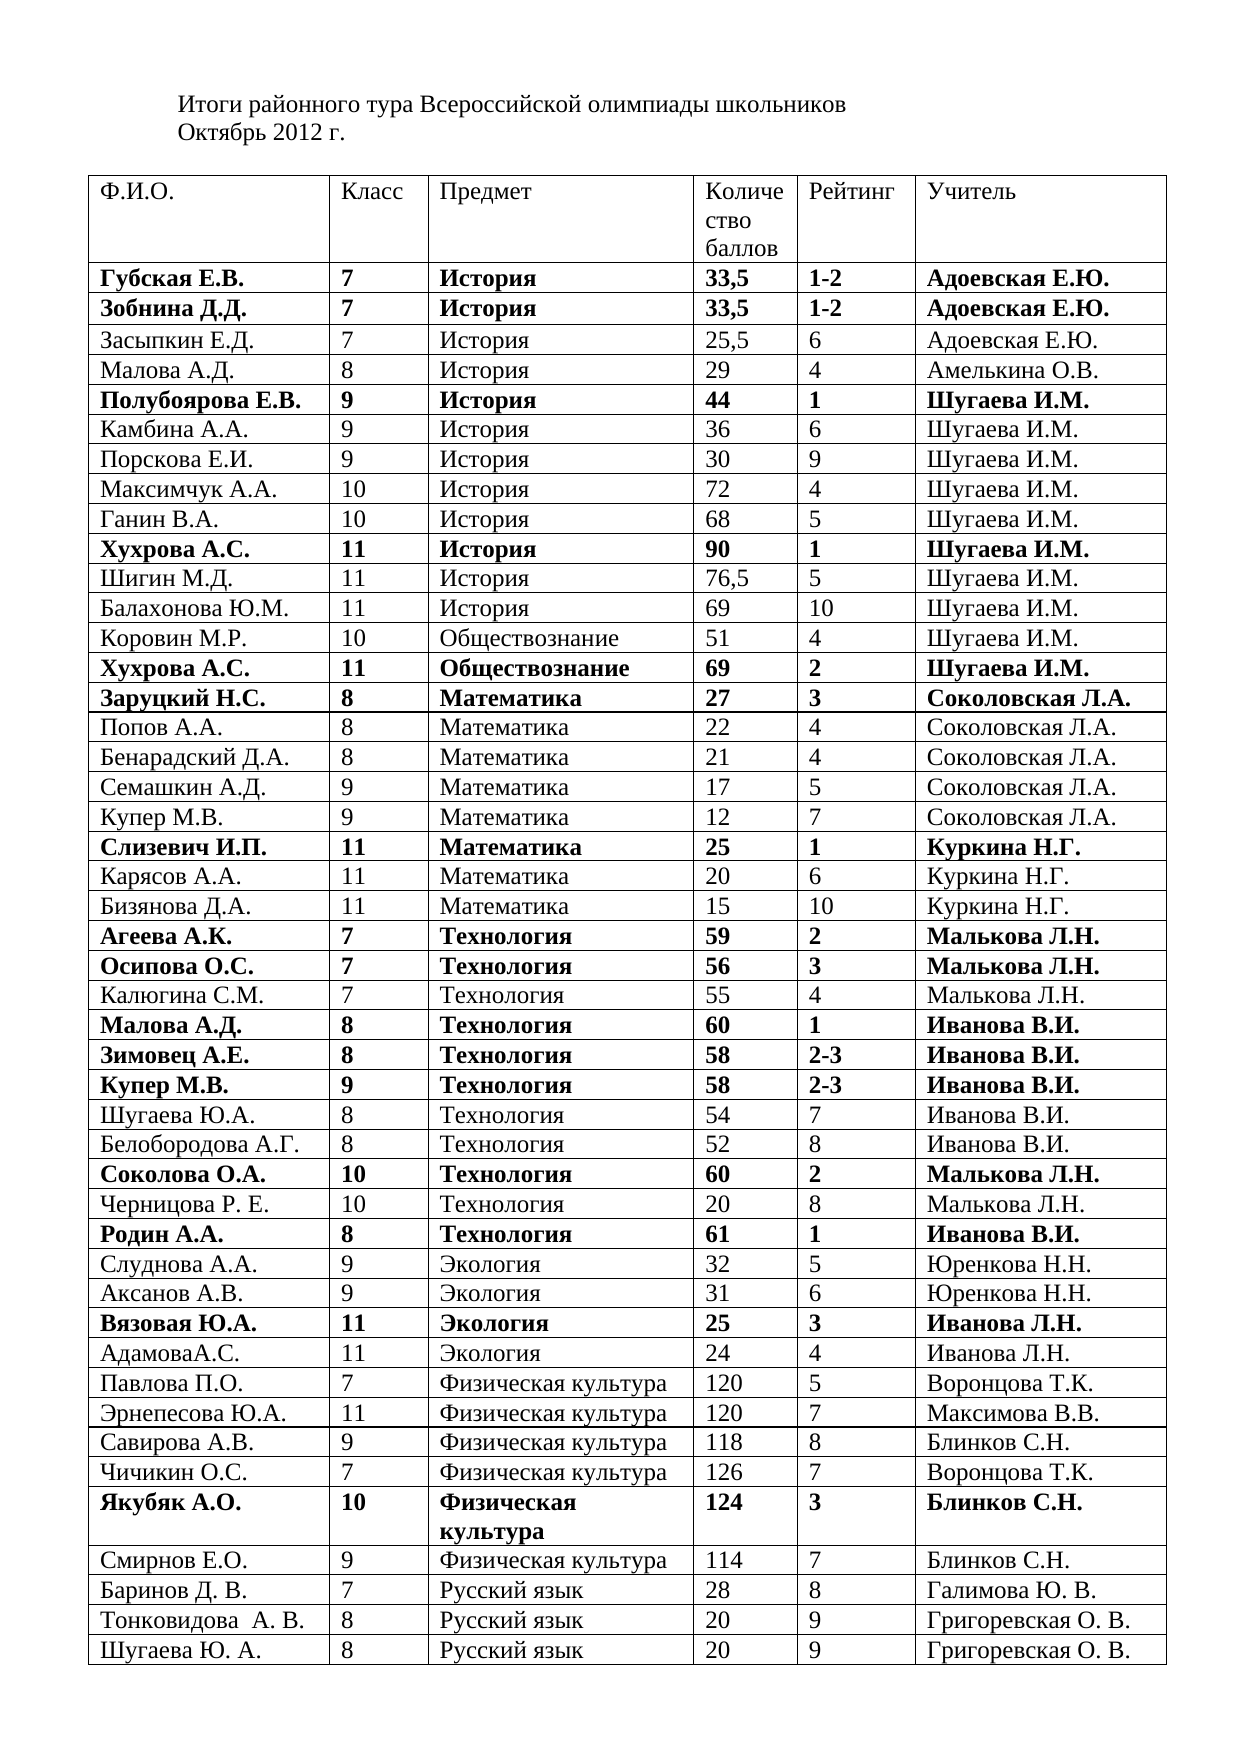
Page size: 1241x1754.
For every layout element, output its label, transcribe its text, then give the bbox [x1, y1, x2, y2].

table_cell Шугаева И.М. [916, 385, 1166, 413]
table_cell 7 [798, 1100, 915, 1128]
table_cell 7 [798, 1546, 915, 1574]
table_cell Семашкин А.Д. [89, 772, 329, 801]
table_cell Заруцкий Н.С. [89, 683, 329, 711]
table_cell 9 [330, 1249, 428, 1277]
table_cell 11 [330, 593, 428, 622]
table_cell 1-2 [798, 293, 915, 324]
table_cell Экология [429, 1249, 693, 1277]
table_cell История [429, 263, 693, 292]
table_cell Павлова П.О. [89, 1368, 329, 1397]
table_cell Малькова Л.Н. [916, 1159, 1166, 1188]
table_cell 2-3 [798, 1070, 915, 1099]
table_cell 114 [694, 1546, 797, 1574]
table_cell 21 [694, 742, 797, 771]
table_cell 118 [694, 1428, 797, 1456]
table_cell 90 [694, 534, 797, 562]
table_cell Иванова В.И. [916, 1219, 1166, 1248]
table_cell 33,5 [694, 293, 797, 324]
table_cell Родин А.А. [89, 1219, 329, 1248]
table_cell 8 [330, 713, 428, 741]
table_cell Соколовская Л.А. [916, 772, 1166, 801]
table_cell История [429, 444, 693, 473]
table_cell Соколова О.А. [89, 1159, 329, 1188]
table_cell 10 [798, 593, 915, 622]
table_cell 7 [798, 1457, 915, 1486]
table_cell 120 [694, 1368, 797, 1397]
table_cell 11 [330, 1338, 428, 1367]
table_cell Математика [429, 772, 693, 801]
table_cell 8 [330, 1040, 428, 1069]
table_cell Тонковидова А. В. [89, 1605, 329, 1634]
table_cell Технология [429, 921, 693, 950]
table_cell 51 [694, 623, 797, 652]
table_cell 4 [798, 474, 915, 503]
table_cell 120 [694, 1398, 797, 1426]
table_cell 9 [330, 1546, 428, 1574]
table_cell Малова А.Д. [89, 355, 329, 384]
table_cell Воронцова Т.К. [916, 1368, 1166, 1397]
table_cell Ганин В.А. [89, 504, 329, 533]
table_cell 9 [330, 1070, 428, 1099]
table_cell 11 [330, 564, 428, 592]
table_cell Шугаева И.М. [916, 534, 1166, 562]
table_cell 8 [330, 683, 428, 711]
table_cell Агеева А.К. [89, 921, 329, 950]
table_cell Амелькина О.В. [916, 355, 1166, 384]
table_cell Иванова Л.Н. [916, 1308, 1166, 1337]
table_cell Малькова Л.Н. [916, 921, 1166, 950]
table_cell Шугаева И.М. [916, 415, 1166, 443]
table_cell 8 [330, 742, 428, 771]
table_cell 7 [330, 1457, 428, 1486]
table_cell Математика [429, 832, 693, 860]
table_cell Савирова А.В. [89, 1428, 329, 1456]
table_cell Максимова В.В. [916, 1398, 1166, 1426]
table_cell 4 [798, 1338, 915, 1367]
table_cell 9 [330, 415, 428, 443]
table_cell Физическая культура [429, 1368, 693, 1397]
table_cell Хухрова А.С. [89, 653, 329, 682]
table_cell 2 [798, 921, 915, 950]
table_cell 55 [694, 981, 797, 1009]
table_cell 3 [798, 951, 915, 979]
table_cell 6 [798, 1279, 915, 1307]
table_cell 10 [330, 504, 428, 533]
table_cell Куркина Н.Г. [916, 861, 1166, 890]
table_cell 44 [694, 385, 797, 413]
table_cell 6 [798, 861, 915, 890]
table_cell 11 [330, 891, 428, 920]
table_cell Технология [429, 1189, 693, 1218]
table_cell Шугаева И.М. [916, 504, 1166, 533]
table_cell Адоевская Е.Ю. [916, 293, 1166, 324]
table_cell 11 [330, 1308, 428, 1337]
table_cell 31 [694, 1279, 797, 1307]
table_header Класс [330, 176, 428, 262]
table_cell 11 [330, 534, 428, 562]
table_cell Чичикин О.С. [89, 1457, 329, 1486]
table_cell 7 [330, 1368, 428, 1397]
table_cell Купер М.В. [89, 802, 329, 831]
table_cell Шугаева Ю. А. [89, 1635, 329, 1664]
table_cell Малова А.Д. [89, 1010, 329, 1039]
table_cell Балахонова Ю.М. [89, 593, 329, 622]
table_cell Блинков С.Н. [916, 1487, 1166, 1544]
table_cell История [429, 564, 693, 592]
table_cell 72 [694, 474, 797, 503]
table_cell 33,5 [694, 263, 797, 292]
table_cell 1 [798, 385, 915, 413]
table_cell Математика [429, 861, 693, 890]
table_cell Малькова Л.Н. [916, 981, 1166, 1009]
table_cell Григоревская О. В. [916, 1605, 1166, 1634]
table_cell Блинков С.Н. [916, 1546, 1166, 1574]
table_cell Куркина Н.Г. [916, 832, 1166, 860]
table_cell Обществознание [429, 623, 693, 652]
table_cell 4 [798, 713, 915, 741]
table_cell 11 [330, 1398, 428, 1426]
table_cell 8 [798, 1130, 915, 1158]
table_cell Галимова Ю. В. [916, 1575, 1166, 1604]
table_cell 8 [798, 1428, 915, 1456]
table_cell 4 [798, 742, 915, 771]
table_cell Порскова Е.И. [89, 444, 329, 473]
table_cell История [429, 325, 693, 354]
table_header Количество баллов [694, 176, 797, 262]
table_cell 9 [330, 1279, 428, 1307]
table_cell Технология [429, 1070, 693, 1099]
table_cell 56 [694, 951, 797, 979]
table_cell Засыпкин Е.Д. [89, 325, 329, 354]
table_cell 5 [798, 504, 915, 533]
table_cell Калюгина С.М. [89, 981, 329, 1009]
table_cell Камбина А.А. [89, 415, 329, 443]
table_cell Слуднова А.А. [89, 1249, 329, 1277]
table_cell 2 [798, 653, 915, 682]
table_cell 20 [694, 1189, 797, 1218]
table_cell 60 [694, 1159, 797, 1188]
text Итоги районного тура Всероссийской олимпиады школьников [177, 89, 1152, 117]
table_cell 7 [330, 981, 428, 1009]
table_cell 5 [798, 1368, 915, 1397]
table_cell 69 [694, 653, 797, 682]
table_header Рейтинг [798, 176, 915, 262]
table_cell 10 [330, 474, 428, 503]
table_cell 5 [798, 772, 915, 801]
table_cell 8 [798, 1189, 915, 1218]
table_cell 22 [694, 713, 797, 741]
table_cell Технология [429, 1130, 693, 1158]
table_cell Шугаева И.М. [916, 593, 1166, 622]
table_cell Математика [429, 713, 693, 741]
table_cell Адоевская Е.Ю. [916, 325, 1166, 354]
table_cell Эрнепесова Ю.А. [89, 1398, 329, 1426]
table_cell 7 [330, 293, 428, 324]
table_cell 54 [694, 1100, 797, 1128]
table_cell 58 [694, 1040, 797, 1069]
table_cell 1 [798, 1010, 915, 1039]
table_cell Шугаева И.М. [916, 564, 1166, 592]
table_cell 15 [694, 891, 797, 920]
table_cell 30 [694, 444, 797, 473]
table_cell История [429, 534, 693, 562]
table_cell Якубяк А.О. [89, 1487, 329, 1544]
table_cell Бизянова Д.А. [89, 891, 329, 920]
table_cell История [429, 474, 693, 503]
table_cell Юренкова Н.Н. [916, 1249, 1166, 1277]
table_cell Шугаева И.М. [916, 444, 1166, 473]
table_cell Физическая культура [429, 1398, 693, 1426]
table_cell 25 [694, 1308, 797, 1337]
table_cell Технология [429, 1040, 693, 1069]
table_cell Технология [429, 1219, 693, 1248]
table_cell Экология [429, 1279, 693, 1307]
table_cell 10 [330, 1189, 428, 1218]
table_cell 4 [798, 623, 915, 652]
table_cell 58 [694, 1070, 797, 1099]
table_cell Смирнов Е.О. [89, 1546, 329, 1574]
table_cell 8 [330, 1130, 428, 1158]
table_cell 8 [330, 1219, 428, 1248]
table_header Учитель [916, 176, 1166, 262]
table_cell 5 [798, 1249, 915, 1277]
table_cell Шугаева И.М. [916, 653, 1166, 682]
table_cell История [429, 355, 693, 384]
table_cell 7 [330, 921, 428, 950]
table_cell Шигин М.Д. [89, 564, 329, 592]
table_cell 11 [330, 861, 428, 890]
table_cell 52 [694, 1130, 797, 1158]
table_cell Соколовская Л.А. [916, 713, 1166, 741]
table_cell 27 [694, 683, 797, 711]
table_cell 20 [694, 1605, 797, 1634]
table_cell 8 [330, 1100, 428, 1128]
table_cell Блинков С.Н. [916, 1428, 1166, 1456]
table_cell Математика [429, 683, 693, 711]
table_cell 25,5 [694, 325, 797, 354]
table_cell 6 [798, 325, 915, 354]
table_cell 10 [798, 891, 915, 920]
table_cell История [429, 415, 693, 443]
table_cell Иванова Л.Н. [916, 1338, 1166, 1367]
table_cell Технология [429, 1100, 693, 1128]
table_cell 12 [694, 802, 797, 831]
table_cell Шугаева И.М. [916, 623, 1166, 652]
table_cell Технология [429, 981, 693, 1009]
table_cell 61 [694, 1219, 797, 1248]
table_cell 24 [694, 1338, 797, 1367]
table_cell 1-2 [798, 263, 915, 292]
table_cell Воронцова Т.К. [916, 1457, 1166, 1486]
table_cell АдамоваА.С. [89, 1338, 329, 1367]
table_cell Иванова В.И. [916, 1130, 1166, 1158]
table_cell Физическая культура [429, 1428, 693, 1456]
table_cell 6 [798, 415, 915, 443]
table_cell 4 [798, 355, 915, 384]
table_cell 20 [694, 861, 797, 890]
table_cell 2-3 [798, 1040, 915, 1069]
table_cell Бенарадский Д.А. [89, 742, 329, 771]
table_cell История [429, 593, 693, 622]
table_cell 28 [694, 1575, 797, 1604]
table_cell 8 [330, 1010, 428, 1039]
table_cell 32 [694, 1249, 797, 1277]
table_cell 7 [330, 951, 428, 979]
table_cell Технология [429, 1010, 693, 1039]
table_cell 3 [798, 683, 915, 711]
table_cell Физическая культура [429, 1457, 693, 1486]
table_cell 68 [694, 504, 797, 533]
table_cell Баринов Д. В. [89, 1575, 329, 1604]
table_cell Русский язык [429, 1575, 693, 1604]
table_cell 1 [798, 534, 915, 562]
table_cell Экология [429, 1308, 693, 1337]
table_cell 8 [330, 1605, 428, 1634]
table_cell 9 [330, 385, 428, 413]
table_cell 11 [330, 832, 428, 860]
table_cell 9 [330, 444, 428, 473]
table_cell Губская Е.В. [89, 263, 329, 292]
table_cell 5 [798, 564, 915, 592]
table_cell История [429, 293, 693, 324]
table_cell Белобородова А.Г. [89, 1130, 329, 1158]
table_cell Хухрова А.С. [89, 534, 329, 562]
table_cell 11 [330, 653, 428, 682]
table_cell Иванова В.И. [916, 1040, 1166, 1069]
table_cell Черницова Р. Е. [89, 1189, 329, 1218]
table_cell 10 [330, 1159, 428, 1188]
table_cell Математика [429, 891, 693, 920]
table_cell Слизевич И.П. [89, 832, 329, 860]
table_cell 9 [330, 772, 428, 801]
table_cell Физическая культура [429, 1546, 693, 1574]
table_cell 8 [330, 355, 428, 384]
table_cell 76,5 [694, 564, 797, 592]
table_header Предмет [429, 176, 693, 262]
table_cell Аксанов А.В. [89, 1279, 329, 1307]
table_header Ф.И.О. [89, 176, 329, 262]
table_cell 9 [798, 1635, 915, 1664]
table_cell Малькова Л.Н. [916, 1189, 1166, 1218]
table_cell 124 [694, 1487, 797, 1544]
table_cell 9 [330, 1428, 428, 1456]
table_cell Вязовая Ю.А. [89, 1308, 329, 1337]
table_cell Соколовская Л.А. [916, 802, 1166, 831]
table_cell 126 [694, 1457, 797, 1486]
table_cell 7 [330, 263, 428, 292]
table_cell Максимчук А.А. [89, 474, 329, 503]
table_cell Иванова В.И. [916, 1100, 1166, 1128]
table_cell Соколовская Л.А. [916, 683, 1166, 711]
table_cell 7 [798, 1398, 915, 1426]
table_cell 9 [798, 1605, 915, 1634]
table_cell 10 [330, 1487, 428, 1544]
table_cell 7 [330, 1575, 428, 1604]
table_cell Коровин М.Р. [89, 623, 329, 652]
table_cell 36 [694, 415, 797, 443]
table_cell 8 [330, 1635, 428, 1664]
table_cell Куркина Н.Г. [916, 891, 1166, 920]
table_cell История [429, 385, 693, 413]
table_cell 59 [694, 921, 797, 950]
table_cell 69 [694, 593, 797, 622]
table_cell Обществознание [429, 653, 693, 682]
table_cell Карясов А.А. [89, 861, 329, 890]
table_cell Попов А.А. [89, 713, 329, 741]
table_cell 17 [694, 772, 797, 801]
table_cell Юренкова Н.Н. [916, 1279, 1166, 1307]
table_cell Иванова В.И. [916, 1010, 1166, 1039]
table_cell Иванова В.И. [916, 1070, 1166, 1099]
table_cell Зобнина Д.Д. [89, 293, 329, 324]
table_cell История [429, 504, 693, 533]
table_cell Адоевская Е.Ю. [916, 263, 1166, 292]
table_cell Шугаева Ю.А. [89, 1100, 329, 1128]
table_cell 29 [694, 355, 797, 384]
table_cell Малькова Л.Н. [916, 951, 1166, 979]
table_cell 20 [694, 1635, 797, 1664]
table_cell 9 [798, 444, 915, 473]
table_cell 7 [330, 325, 428, 354]
text Октябрь 2012 г. [177, 117, 1152, 146]
table_cell 9 [330, 802, 428, 831]
table_cell Экология [429, 1338, 693, 1367]
table_cell Соколовская Л.А. [916, 742, 1166, 771]
table_cell Технология [429, 1159, 693, 1188]
table_cell Зимовец А.Е. [89, 1040, 329, 1069]
table_cell 3 [798, 1487, 915, 1544]
table_cell 2 [798, 1159, 915, 1188]
table_cell 60 [694, 1010, 797, 1039]
table_cell Математика [429, 742, 693, 771]
table_cell 8 [798, 1575, 915, 1604]
table_cell Купер М.В. [89, 1070, 329, 1099]
table_cell Технология [429, 951, 693, 979]
table_cell Физическая культура [429, 1487, 693, 1544]
table_cell 1 [798, 1219, 915, 1248]
table_cell Григоревская О. В. [916, 1635, 1166, 1664]
table_cell Шугаева И.М. [916, 474, 1166, 503]
table_cell Полубоярова Е.В. [89, 385, 329, 413]
table_cell 1 [798, 832, 915, 860]
table_cell 4 [798, 981, 915, 1009]
table_cell 10 [330, 623, 428, 652]
table_cell 7 [798, 802, 915, 831]
table_cell Осипова О.С. [89, 951, 329, 979]
table_cell 25 [694, 832, 797, 860]
table_cell Русский язык [429, 1635, 693, 1664]
table_cell 3 [798, 1308, 915, 1337]
table_cell Математика [429, 802, 693, 831]
table_cell Русский язык [429, 1605, 693, 1634]
